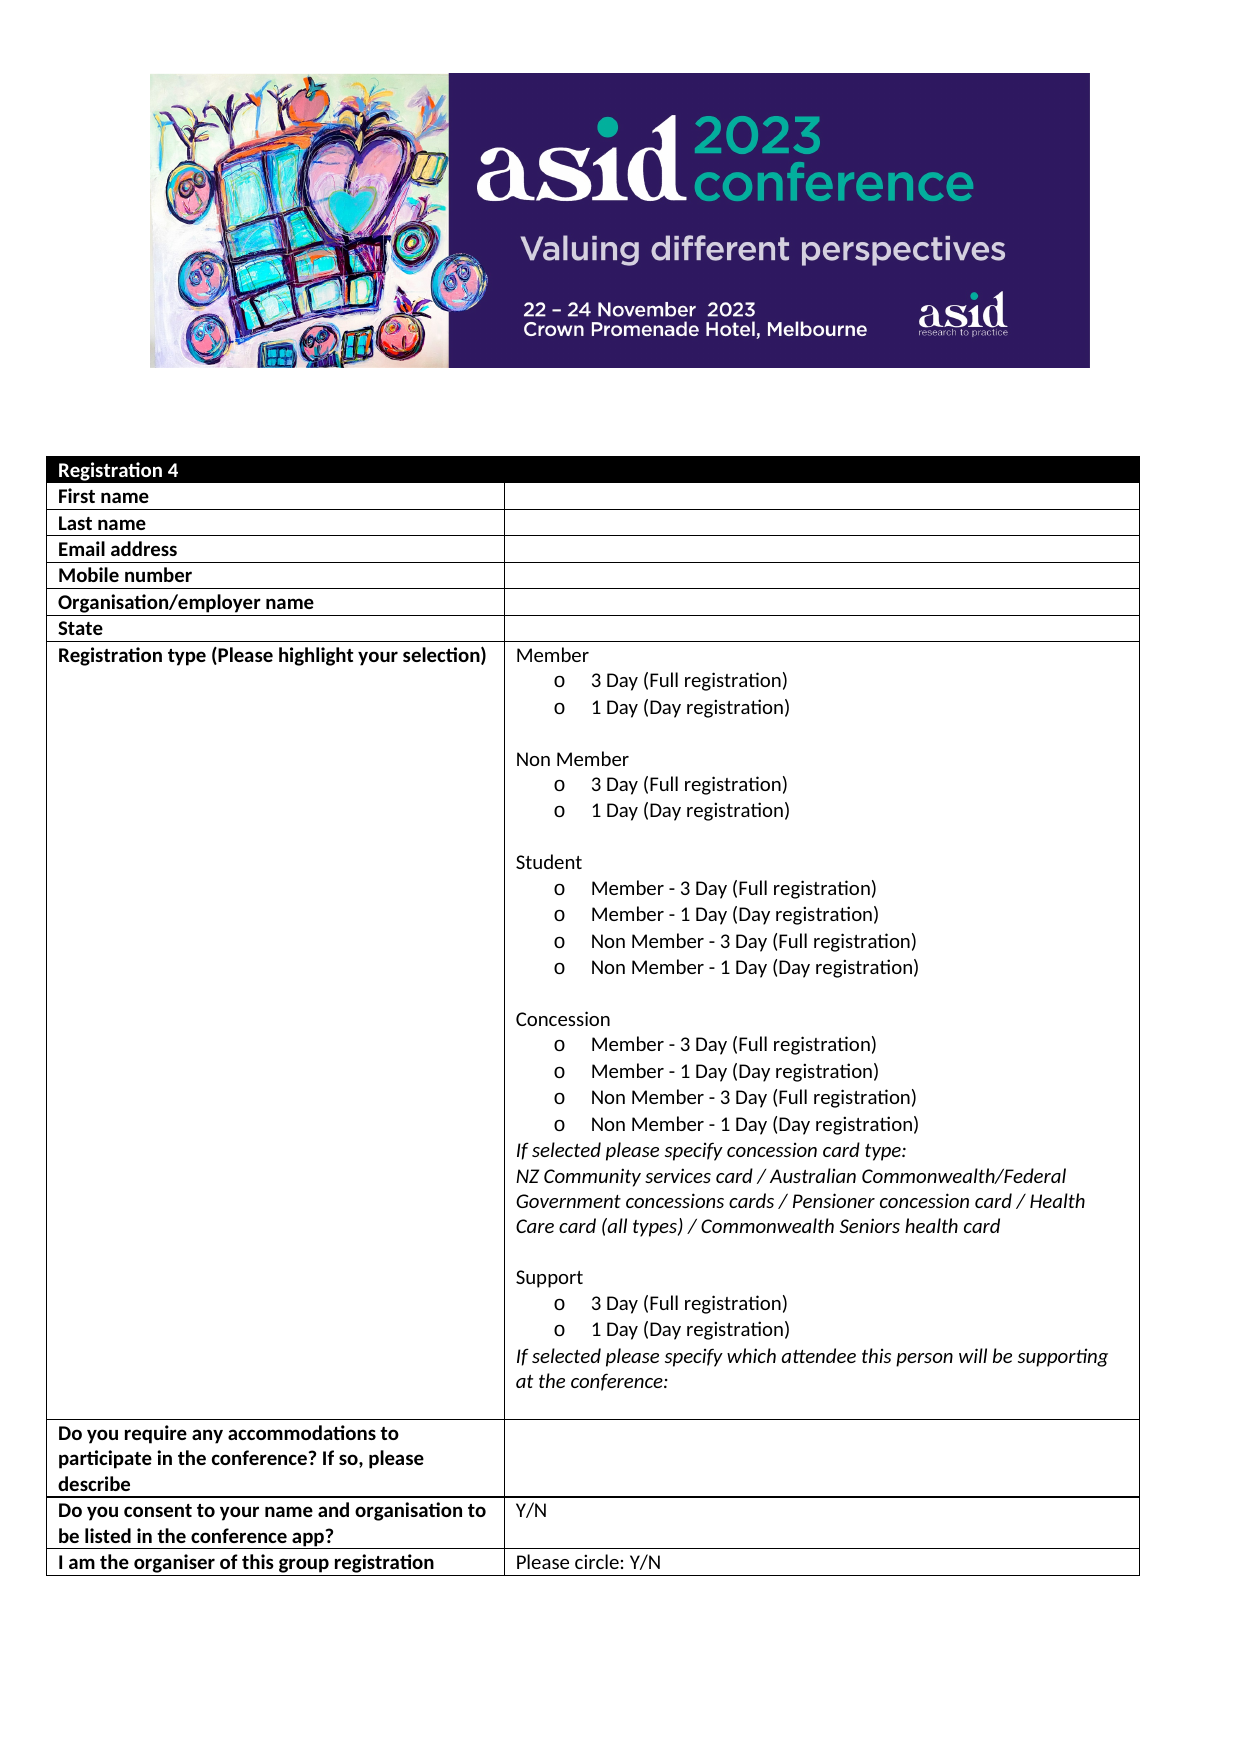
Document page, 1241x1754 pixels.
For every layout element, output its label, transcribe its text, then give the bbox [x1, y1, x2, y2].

table_cell [505, 510, 1139, 535]
table_cell Last name [47, 510, 504, 535]
table_cell Member 3 Day (Full registration) 1 Day (Day registration) Non Member 3 Day (Full registration) 1 Day (Day registration) Student Member - 3 Day (Full registration) Member - 1 Day (Day registration) Non Member - 3 Day (Full registration) Non Member - 1 Day (Day registration) Concession Member - 3 Day (Full registration) Member - 1 Day (Day registration) Non Member - 3 Day (Full registration) Non Member - 1 Day (Day registration) If selected please specify concession card type: NZ Community services card / Australian Commonwealth/Federal Government concessions cards / Pensioner concession card / Health Care card (all types) / Commonwealth Seniors health card Support 3 Day (Full registration) 1 Day (Day registration) If selected please specify which attendee this person will be supporting at the conference: [505, 642, 1139, 1419]
table_cell Y/N [505, 1498, 1139, 1548]
table_cell First name [47, 483, 504, 509]
table_cell I am the organiser of this group registration [47, 1549, 504, 1575]
table_cell Do you consent to your name and organisation to be listed in the conference app? [47, 1498, 504, 1548]
picture [150, 73, 1091, 368]
table_cell [505, 563, 1139, 588]
table_cell Please circle: Y/N [505, 1549, 1139, 1575]
table_cell Organisation/employer name [47, 589, 504, 614]
table_cell State [47, 616, 504, 641]
table_cell Do you require any accommodations to participate in the conference? If so, please describe [47, 1420, 504, 1496]
table_cell Mobile number [47, 563, 504, 588]
table_cell [505, 1420, 1139, 1496]
table_cell [505, 536, 1139, 562]
table_header Registration 4 [47, 457, 1139, 482]
table_cell [505, 589, 1139, 614]
table_cell Email address [47, 536, 504, 562]
table_cell Registration type (Please highlight your selection) [47, 642, 504, 1419]
table_cell [505, 616, 1139, 641]
table_cell [505, 483, 1139, 509]
